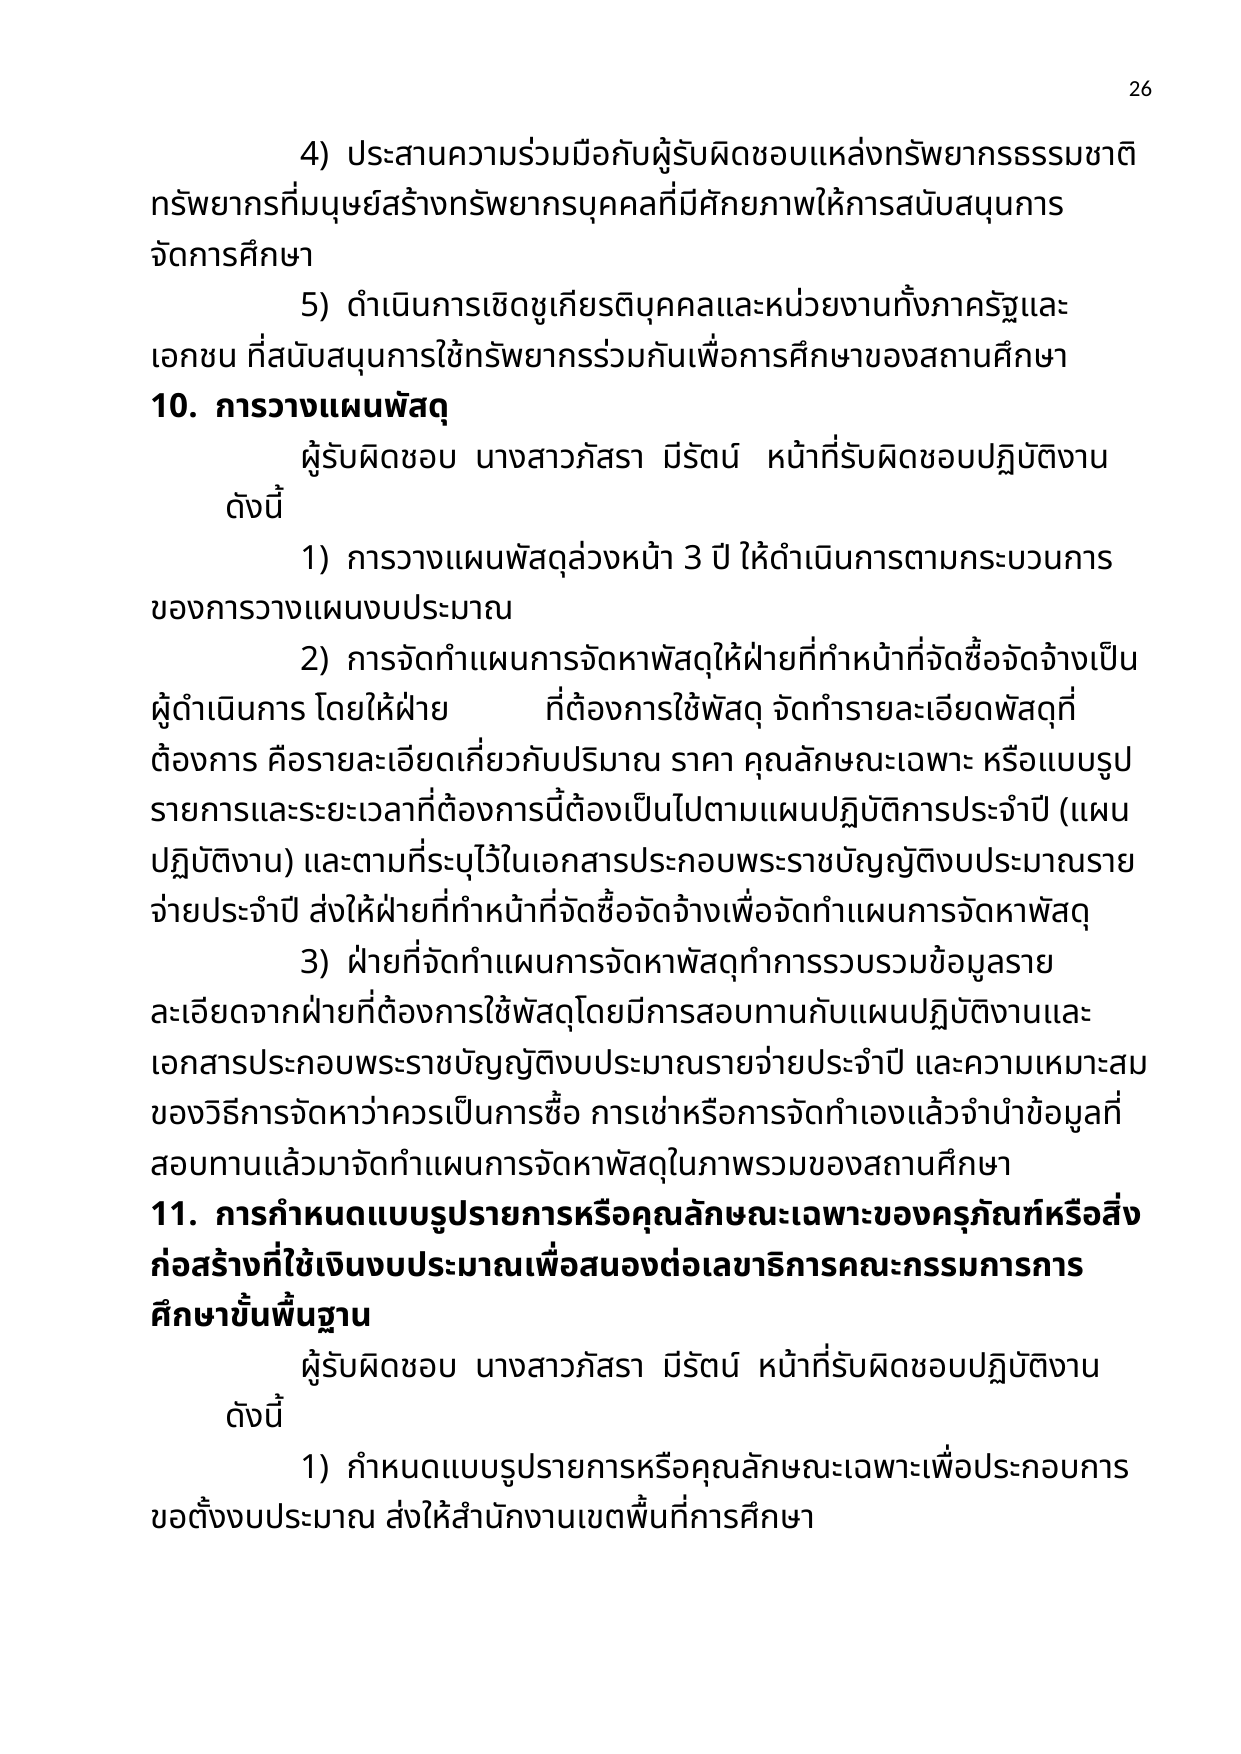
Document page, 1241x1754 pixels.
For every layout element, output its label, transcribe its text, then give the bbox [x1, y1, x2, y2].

text 10. การวางแผนพัสดุ [150, 382, 1152, 433]
text 11. การกำหนดแบบรูปรายการหรือคุณลักษณะเฉพาะของครุภัณฑ์หรือสิ่งก่อสร้างที่ใช้เงินงบประมาณเพื่อสนองต่อเลขาธิการคณะกรรมการการศึกษาขั้นพื้นฐาน [150, 1190, 1152, 1342]
text 1) กำหนดแบบรูปรายการหรือคุณลักษณะเฉพาะเพื่อประกอบการขอตั้งงบประมาณ ส่งให้สำนักงานเขตพื้นที่การศึกษา [150, 1442, 1152, 1543]
text ผู้รับผิดชอบ นางสาวภัสรา มีรัตน์ หน้าที่รับผิดชอบปฏิบัติงานดังนี้ [225, 433, 1152, 534]
text 5) ดำเนินการเชิดชูเกียรติบุคคลและหน่วยงานทั้งภาครัฐและเอกชน ที่สนับสนุนการใช้ทรัพยากรร่วมกันเพื่อการศึกษาของสถานศึกษา [150, 281, 1152, 382]
text ผู้รับผิดชอบ นางสาวภัสรา มีรัตน์ หน้าที่รับผิดชอบปฏิบัติงานดังนี้ [225, 1342, 1152, 1442]
text 1) การวางแผนพัสดุล่วงหน้า 3 ปี ให้ดำเนินการตามกระบวนการของการวางแผนงบประมาณ [150, 534, 1152, 635]
text 2) การจัดทำแผนการจัดหาพัสดุให้ฝ่ายที่ทำหน้าที่จัดซื้อจัดจ้างเป็นผู้ดำเนินการ โดยให้ฝ่าย ที่ต้องการใช้พัสดุ จัดทำรายละเอียดพัสดุที่ต้องการ คือรายละเอียดเกี่ยวกับปริมาณ ราคา คุณลักษณะเฉพาะ หรือแบบรูปรายการและระยะเวลาที่ต้องการนี้ต้องเป็นไปตามแผนปฏิบัติการประจำปี (แผนปฏิบัติงาน) และตามที่ระบุไว้ในเอกสารประกอบพระราชบัญญัติงบประมาณรายจ่ายประจำปี ส่งให้ฝ่ายที่ทำหน้าที่จัดซื้อจัดจ้างเพื่อจัดทำแผนการจัดหาพัสดุ [150, 635, 1152, 938]
text 3) ฝ่ายที่จัดทำแผนการจัดหาพัสดุทำการรวบรวมข้อมูลรายละเอียดจากฝ่ายที่ต้องการใช้พัสดุโดยมีการสอบทานกับแผนปฏิบัติงานและเอกสารประกอบพระราชบัญญัติงบประมาณรายจ่ายประจำปี และความเหมาะสมของวิธีการจัดหาว่าควรเป็นการซื้อ การเช่าหรือการจัดทำเองแล้วจำนำข้อมูลที่สอบทานแล้วมาจัดทำแผนการจัดหาพัสดุในภาพรวมของสถานศึกษา [150, 938, 1152, 1190]
text 4) ประสานความร่วมมือกับผู้รับผิดชอบแหล่งทรัพยากรธรรมชาติ ทรัพยากรที่มนุษย์สร้างทรัพยากรบุคคลที่มีศักยภาพให้การสนับสนุนการจัดการศึกษา [150, 130, 1152, 281]
